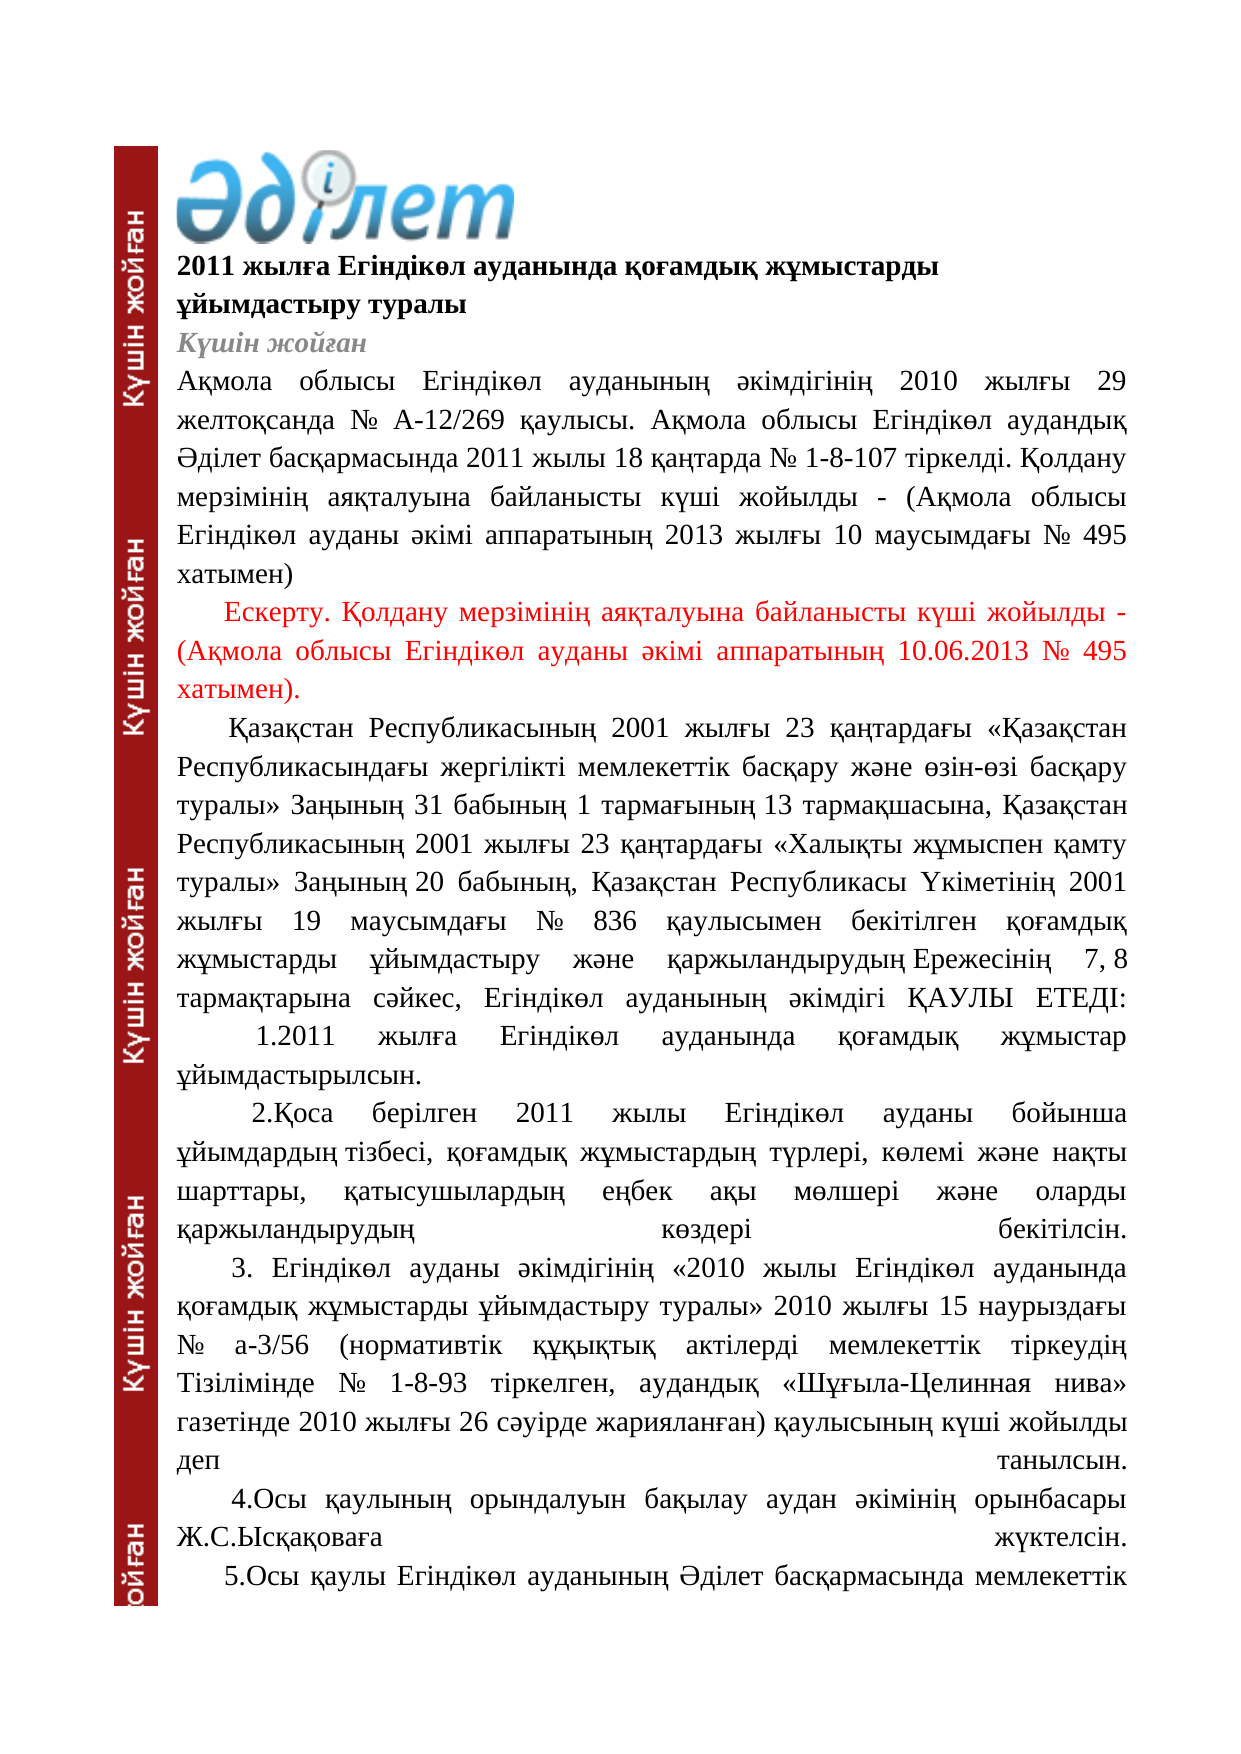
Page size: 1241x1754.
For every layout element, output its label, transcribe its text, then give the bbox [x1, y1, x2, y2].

text Күшін жойған [112, 325, 1128, 358]
text Ескерту. Қолдану мерзімінің аяқталуына байланысты күші жойылды - (Ақмола облысы Егіндікөл ауданы әкімі аппаратының 10.06.2013 № 495 хатымен). [112, 594, 1128, 705]
picture [114, 1592, 158, 1606]
picture [114, 589, 158, 594]
picture [114, 320, 158, 325]
picture [114, 705, 158, 710]
text Ақмола облысы Егіндікөл ауданының әкімдігінің 2010 жылғы 29 желтоқсанда № А-12/269 қаулысы. Ақмола облысы Егіндікөл аудандық Әділет басқармасында 2011 жылы 18 қаңтарда № 1-8-107 тіркелді. Қолдану мерзімінің аяқталуына байланысты күші жойылды - (Ақмола облысы Егіндікөл ауданы әкімі аппаратының 2013 жылғы 10 маусымдағы № 495 хатымен) [112, 363, 1128, 589]
picture [114, 146, 158, 248]
text 2011 жылға Егіндікөл ауданында қоғамдық жұмыстарды ұйымдастыру туралы [112, 248, 1128, 320]
picture [176, 150, 515, 244]
picture [114, 358, 158, 363]
